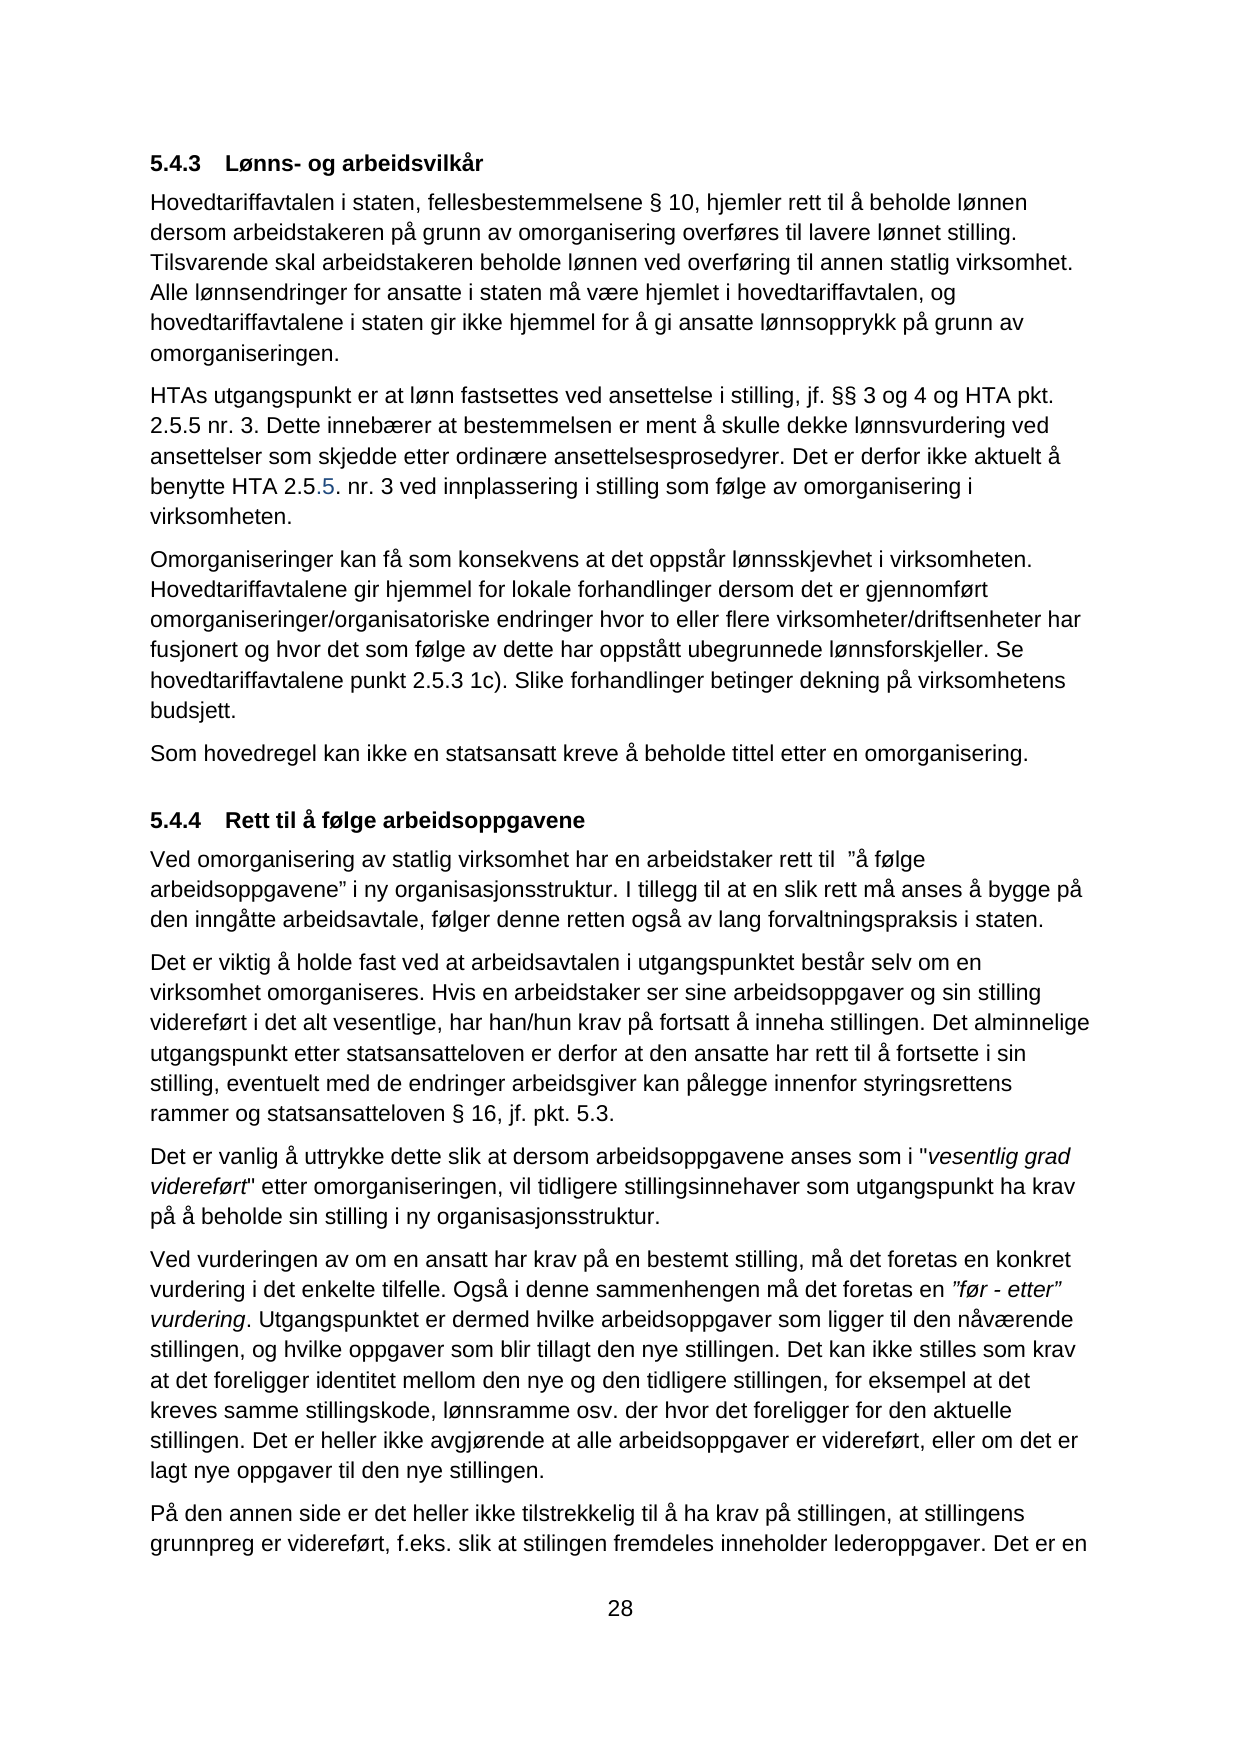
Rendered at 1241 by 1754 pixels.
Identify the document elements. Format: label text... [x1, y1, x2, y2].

text Ved vurderingen av om en ansatt har krav på en bestemt stilling, må det foretas en konkret vurdering i det enkelte tilfelle. Også i denne sammenhengen må det foretas en ”før - etter” vurdering. Utgangspunktet er dermed hvilke arbeidsoppgaver som ligger til den nåværende stillingen, og hvilke oppgaver som blir tillagt den nye stillingen. Det kan ikke stilles som krav at det foreligger identitet mellom den nye og den tidligere stillingen, for eksempel at det kreves samme stillingskode, lønnsramme osv. der hvor det foreligger for den aktuelle stillingen. Det er heller ikke avgjørende at alle arbeidsoppgaver er videreført, eller om det er lagt nye oppgaver til den nye stillingen. [150, 1246, 1090, 1484]
subtitle Rett til å følge arbeidsoppgavene [150, 807, 1090, 834]
text Som hovedregel kan ikke en statsansatt kreve å beholde tittel etter en omorganisering. [150, 739, 1090, 766]
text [150, 1500, 1090, 1557]
text HTAs utgangspunkt er at lønn fastsettes ved ansettelse i stilling, jf. §§ 3 og 4 og HTA pkt. 2.5.5 nr. 3. Dette innebærer at bestemmelsen er ment å skulle dekke lønnsvurdering ved ansettelser som skjedde etter ordinære ansettelsesprosedyrer. Det er derfor ikke aktuelt å benytte HTA 2.5.5. nr. 3 ved innplassering i stilling som følge av omorganisering i virksomheten. [150, 382, 1090, 529]
text Hovedtariffavtalen i staten, fellesbestemmelsene § 10, hjemler rett til å beholde lønnen dersom arbeidstakeren på grunn av omorganisering overføres til lavere lønnet stilling. Tilsvarende skal arbeidstakeren beholde lønnen ved overføring til annen statlig virksomhet. Alle lønnsendringer for ansatte i staten må være hjemlet i hovedtariffavtalen, og hovedtariffavtalene i staten gir ikke hjemmel for å gi ansatte lønnsopprykk på grunn av omorganiseringen. [150, 188, 1090, 366]
subtitle Lønns- og arbeidsvilkår [150, 150, 1090, 176]
text Ved omorganisering av statlig virksomhet har en arbeidstaker rett til ”å følge arbeidsoppgavene” i ny organisasjonsstruktur. I tillegg til at en slik rett må anses å bygge på den inngåtte arbeidsavtale, følger denne retten også av lang forvaltningspraksis i staten. [150, 846, 1090, 933]
text Det er vanlig å uttrykke dette slik at dersom arbeidsoppgavene anses som i "vesentlig grad videreført" etter omorganiseringen, vil tidligere stillingsinnehaver som utgangspunkt ha krav på å beholde sin stilling i ny organisasjonsstruktur. [150, 1143, 1090, 1229]
text Omorganiseringer kan få som konsekvens at det oppstår lønnsskjevhet i virksomheten. Hovedtariffavtalene gir hjemmel for lokale forhandlinger dersom det er gjennomført omorganiseringer/organisatoriske endringer hvor to eller flere virksomheter/driftsenheter har fusjonert og hvor det som følge av dette har oppstått ubegrunnede lønnsforskjeller. Se hovedtariffavtalene punkt 2.5.3 1c). Slike forhandlinger betinger dekning på virksomhetens budsjett. [150, 546, 1090, 723]
text Det er viktig å holde fast ved at arbeidsavtalen i utgangspunktet består selv om en virksomhet omorganiseres. Hvis en arbeidstaker ser sine arbeidsoppgaver og sin stilling videreført i det alt vesentlige, har han/hun krav på fortsatt å inneha stillingen. Det alminnelige utgangspunkt etter statsansatteloven er derfor at den ansatte har rett til å fortsette i sin stilling, eventuelt med de endringer arbeidsgiver kan pålegge innenfor styringsrettens rammer og statsansatteloven § 16, jf. pkt. 5.3. [150, 949, 1090, 1126]
